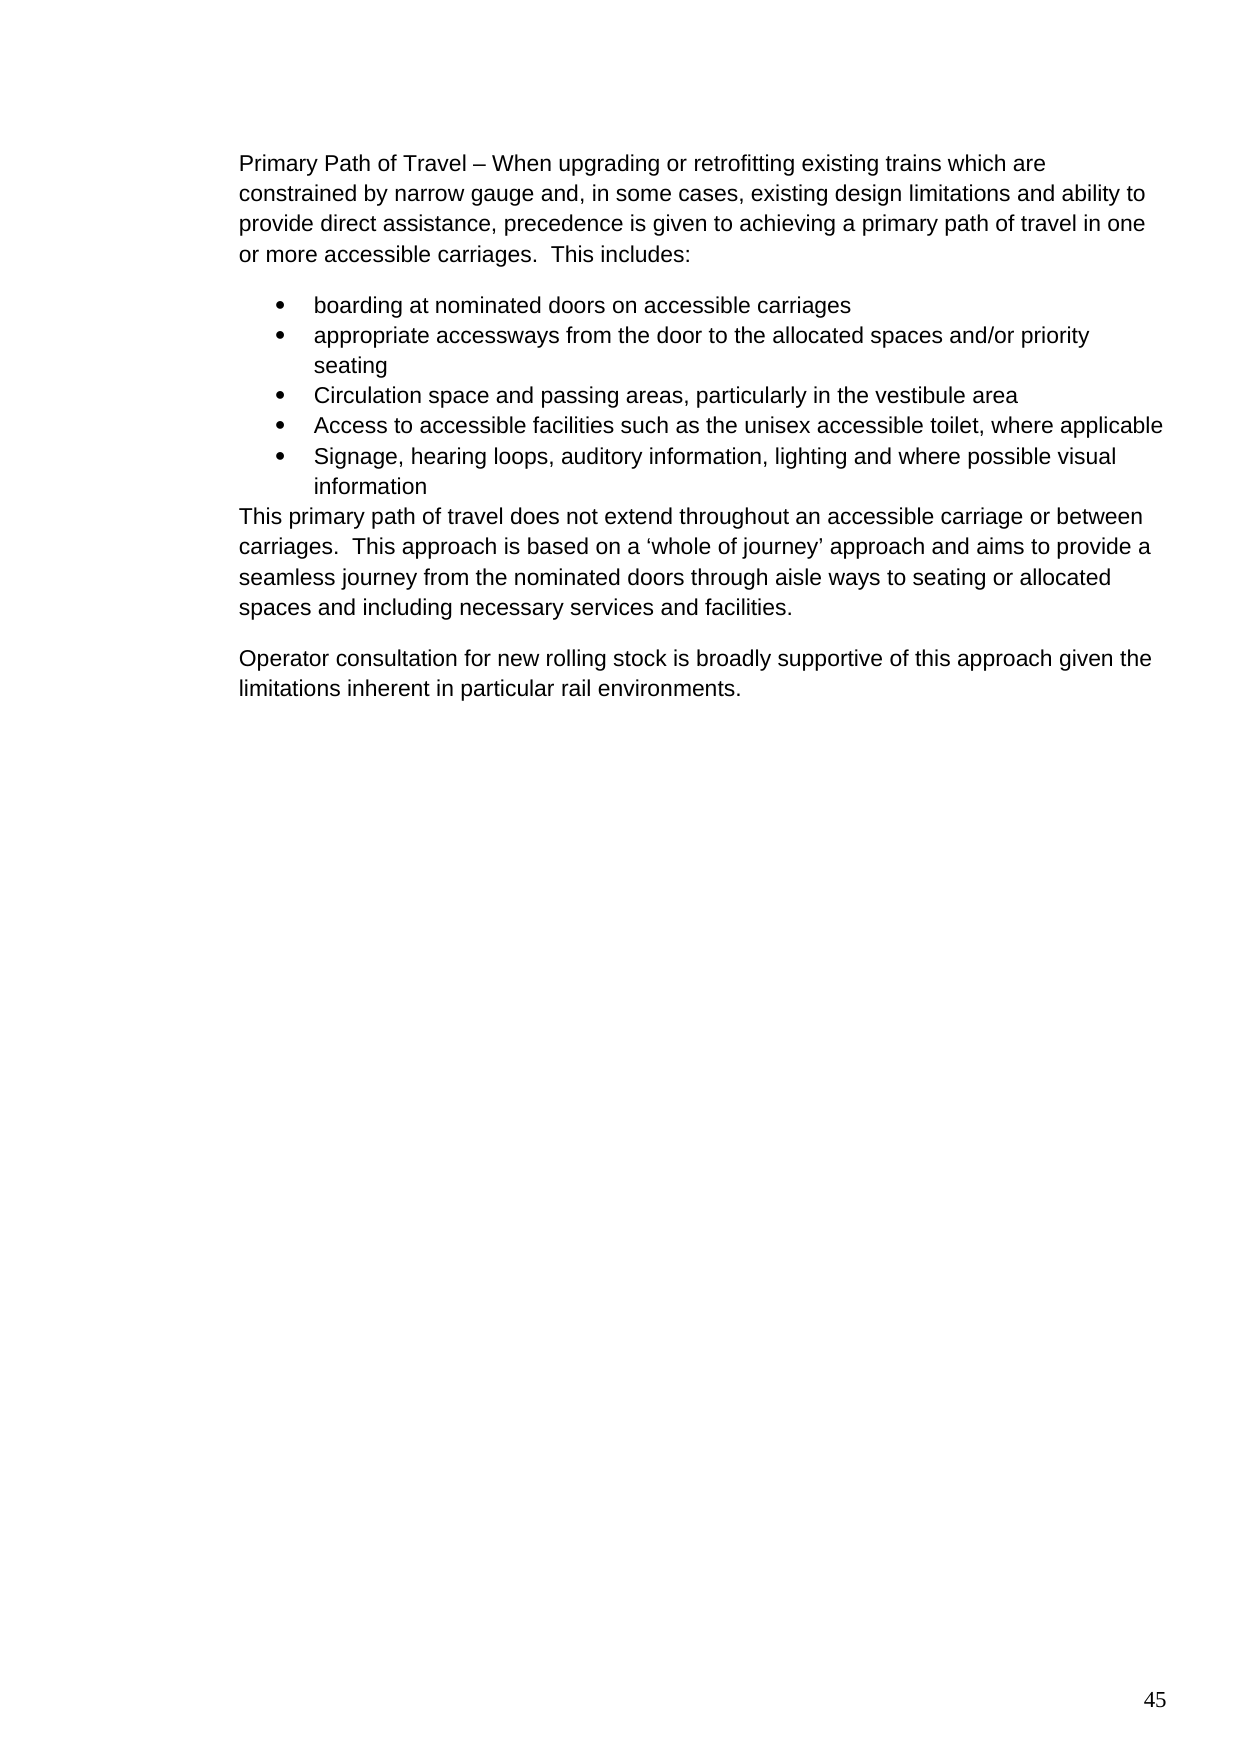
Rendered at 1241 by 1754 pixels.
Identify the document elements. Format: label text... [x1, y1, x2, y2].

text Primary Path of Travel – When upgrading or retrofitting existing trains which are constrained by narrow gauge and, in some cases, existing design limitations and ability to provide direct assistance, precedence is given to achieving a primary path of travel in one or more accessible carriages. This includes: [239, 150, 1166, 267]
list Access to accessible facilities such as the unisex accessible toilet, where applicable [276, 412, 1166, 439]
list Circulation space and passing areas, particularly in the vestibule area [276, 382, 1166, 409]
text Operator consultation for new rolling stock is broadly supportive of this approach given the limitations inherent in particular rail environments. [239, 645, 1166, 701]
list boarding at nominated doors on accessible carriages [276, 292, 1166, 318]
list Signage, hearing loops, auditory information, lighting and where possible visual information [276, 443, 1166, 499]
text This primary path of travel does not extend throughout an accessible carriage or between carriages. This approach is based on a ‘whole of journey’ approach and aims to provide a seamless journey from the nominated doors through aisle ways to seating or allocated spaces and including necessary services and facilities. [239, 503, 1166, 620]
list appropriate accessways from the door to the allocated spaces and/or priority seating [276, 322, 1166, 378]
